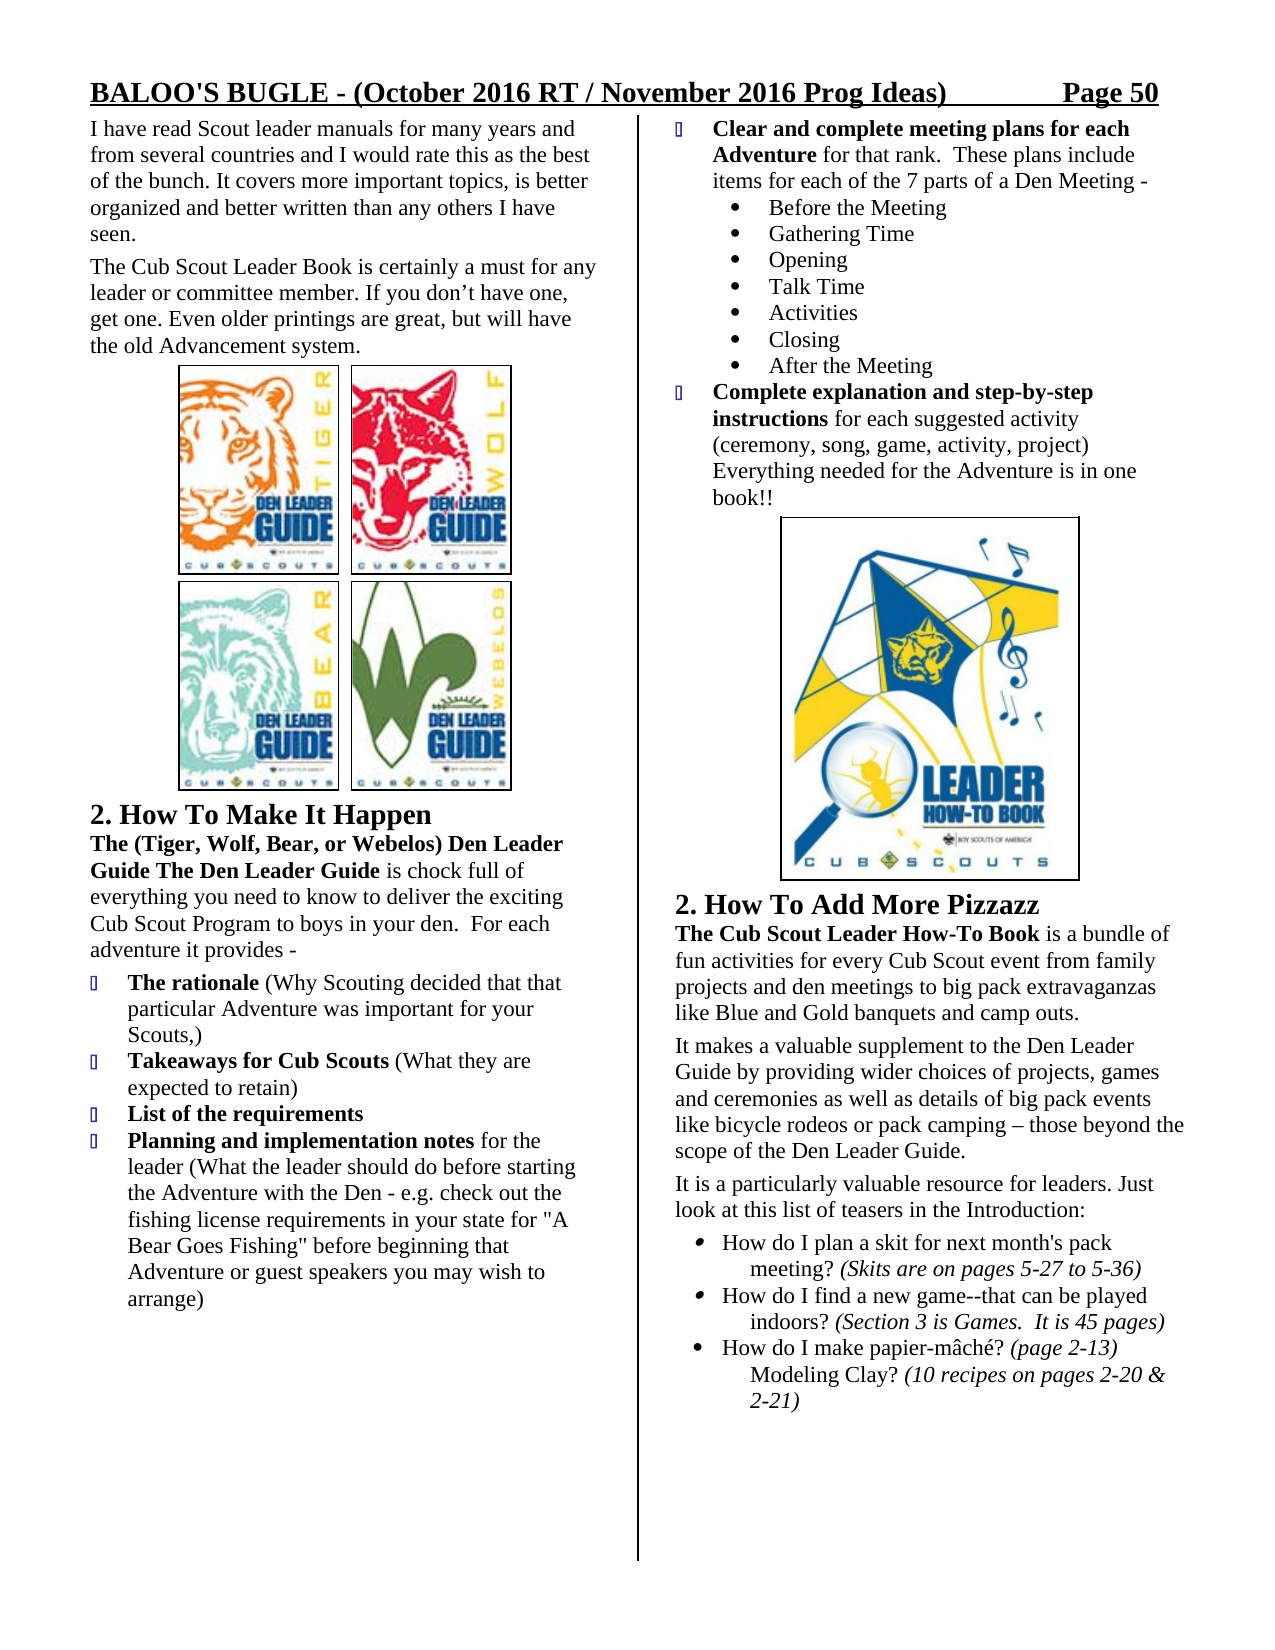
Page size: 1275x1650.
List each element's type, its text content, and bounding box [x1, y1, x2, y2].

list How do I make papier-mâché? (page 2-13) Modeling Clay? (10 recipes on pages 2-20 & 2-21) [694, 1334, 1185, 1413]
picture [782, 518, 1078, 879]
text The Cub Scout Leader Book is certainly a must for any leader or committee member. If you don’t have one, get one. Even older printings are great, but will have the old Advancement system. [90, 253, 600, 358]
list List of the requirements [90, 1100, 600, 1127]
list Closing [731, 326, 1185, 352]
picture [180, 582, 338, 789]
text 2. How To Add More Pizzazz [675, 887, 1185, 920]
list Before the Meeting [731, 194, 1185, 220]
list How do I find a new game--that can be played indoors? (Section 3 is Games. It is 45 pages) [694, 1282, 1185, 1334]
list After the Meeting [731, 352, 1185, 378]
text 2. How To Make It Happen [90, 797, 600, 831]
picture [352, 366, 510, 573]
text The (Tiger, Wolf, Bear, or Webelos) Den Leader Guide The Den Leader Guide is chock full of everything you need to know to deliver the exciting Cub Scout Program to boys in your den. For each adventure it provides - [90, 831, 600, 962]
text It is a particularly valuable resource for leaders. Just look at this list of teasers in the Introduction: [675, 1170, 1185, 1223]
list Complete explanation and step-by-step instructions for each suggested activity (ceremony, song, game, activity, project) Everything needed for the Adventure is in one book!! [675, 378, 1185, 510]
list Takeaways for Cub Scouts (What they are expected to retain) [90, 1048, 600, 1100]
list How do I plan a skit for next month's pack meeting? (Skits are on pages 5-27 to 5-36) [694, 1229, 1185, 1282]
text I have read Scout leader manuals for many years and from several countries and I would rate this as the best of the bunch. It covers more important topics, is better organized and better written than any others I have seen. [90, 115, 600, 247]
list Talk Time [731, 273, 1185, 299]
text The Cub Scout Leader How-To Book is a bundle of fun activities for every Cub Scout event from family projects and den meetings to big pack extravaganzas like Blue and Gold banquets and camp outs. [675, 920, 1185, 1026]
text It makes a valuable supplement to the Den Leader Guide by providing wider choices of projects, games and ceremonies as well as details of big pack events like bicycle rodeos or pack camping – those beyond the scope of the Den Leader Guide. [675, 1032, 1185, 1164]
list Planning and implementation notes for the leader (What the leader should do before starting the Adventure with the Den - e.g. check out the fishing license requirements in your state for "A Bear Goes Fishing" before beginning that Adventure or guest speakers you may wish to arrange) [90, 1127, 600, 1311]
list Opening [731, 247, 1185, 273]
list Gathering Time [731, 220, 1185, 247]
list Activities [731, 299, 1185, 326]
picture [352, 582, 510, 789]
list The rationale (Why Scouting decided that that particular Adventure was important for your Scouts,) [90, 968, 600, 1048]
list Clear and complete meeting plans for each Adventure for that rank. These plans include items for each of the 7 parts of a Den Meeting - [675, 115, 1185, 194]
picture [180, 366, 338, 573]
